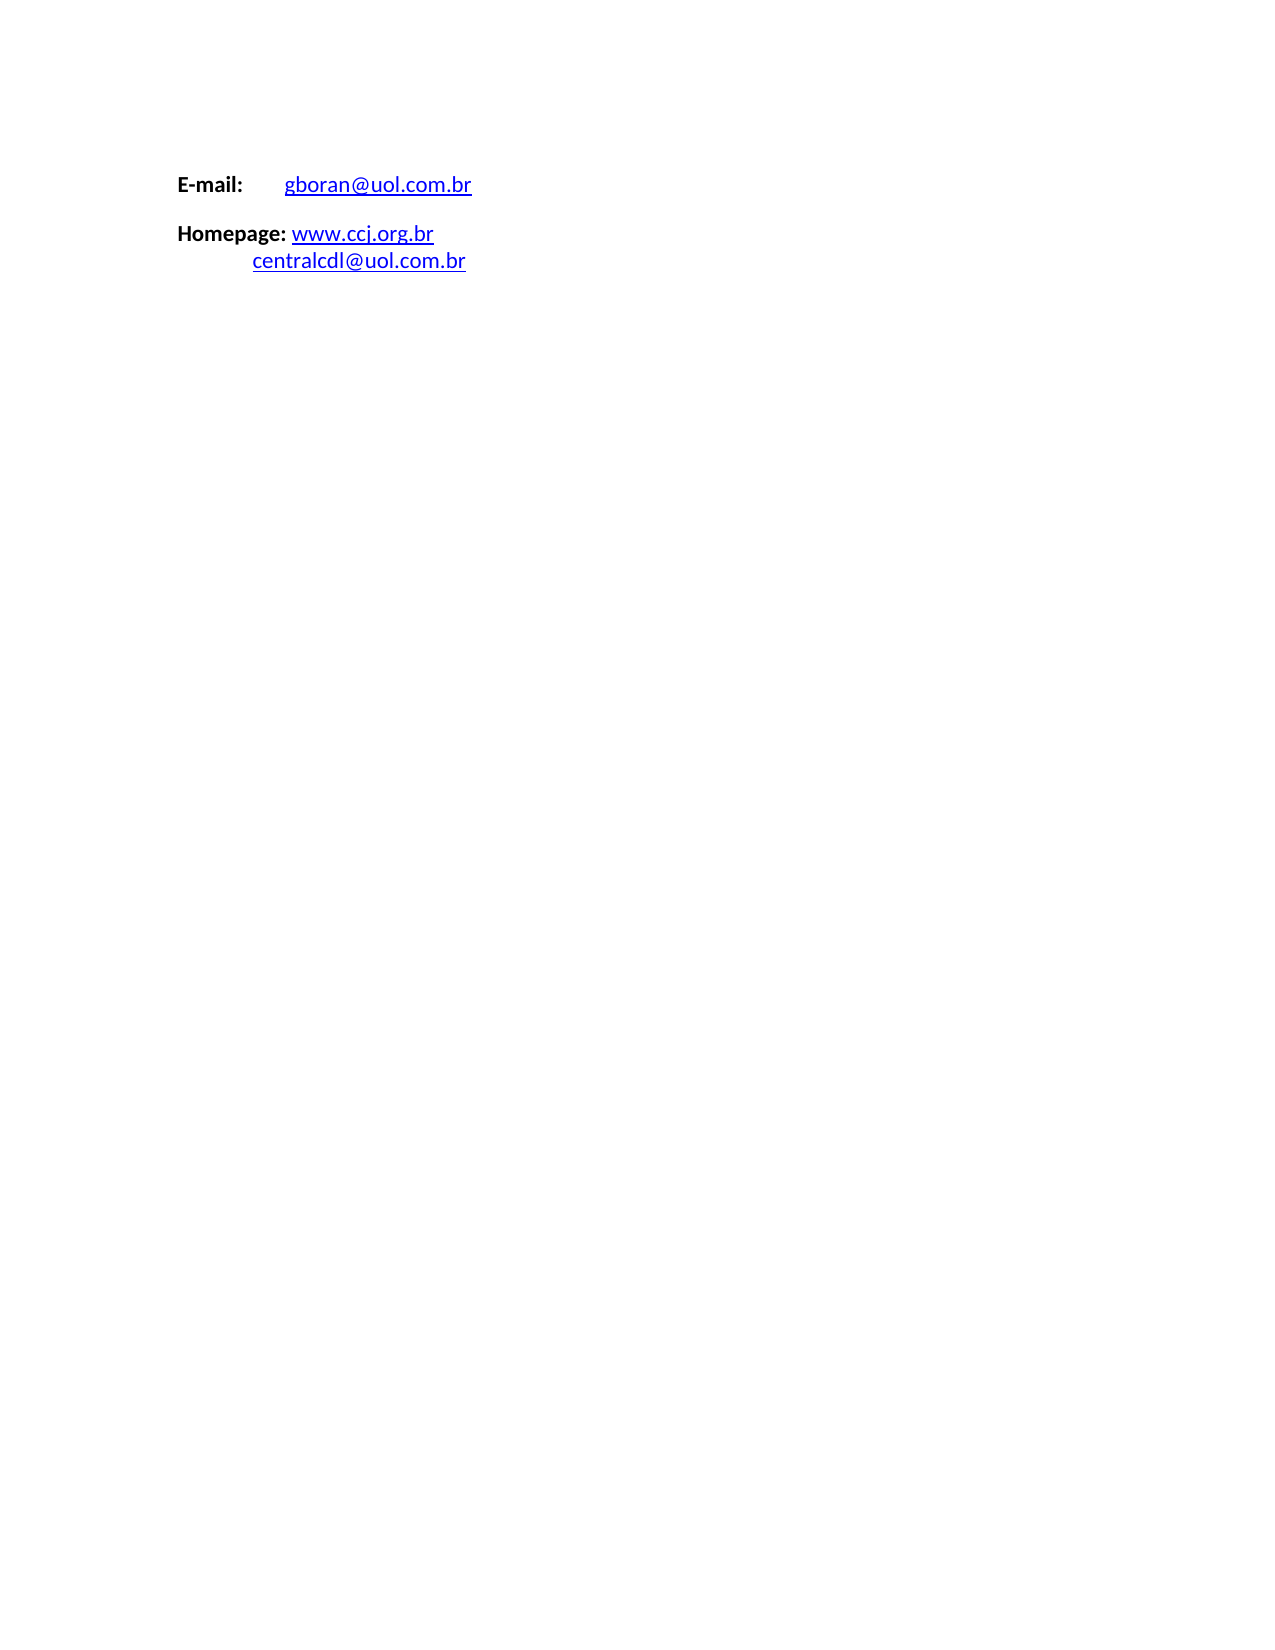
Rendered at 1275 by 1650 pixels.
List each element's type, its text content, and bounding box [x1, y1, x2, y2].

text Homepage: www.ccj.org.br [177, 222, 1098, 247]
text centralcdl@uol.com.br [177, 247, 1098, 275]
text E-mail: gboran@uol.com.br [177, 173, 1098, 198]
